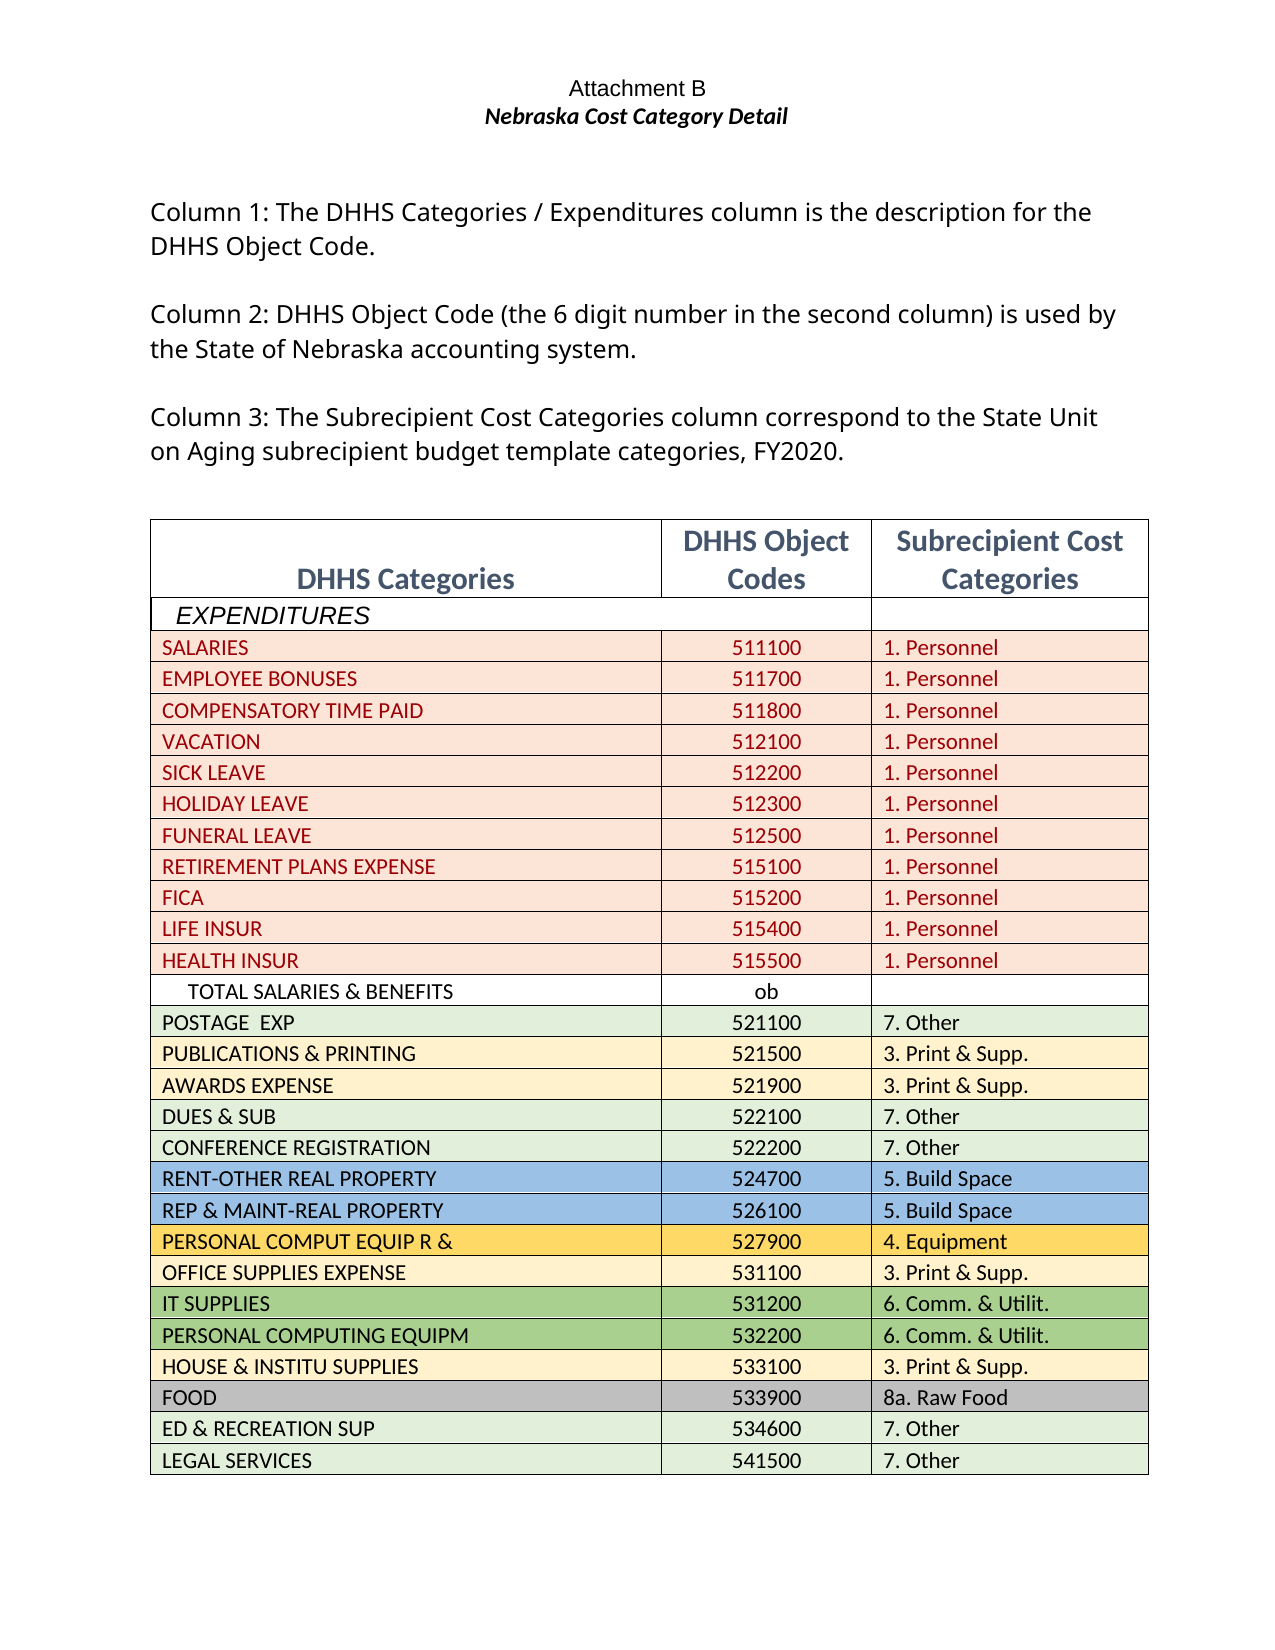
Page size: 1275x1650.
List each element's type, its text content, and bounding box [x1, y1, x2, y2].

table_cell 1. Personnel [872, 881, 1148, 911]
table_cell 1. Personnel [872, 662, 1148, 692]
table_cell RENT-OTHER REAL PROPERTY [151, 1162, 661, 1192]
table_cell DUES & SUB [151, 1100, 661, 1130]
table_cell 533100 [662, 1350, 871, 1380]
table_cell 531100 [662, 1256, 871, 1286]
table_cell 3. Print & Supp. [872, 1256, 1148, 1286]
table_cell EMPLOYEE BONUSES [151, 662, 661, 692]
table_cell 524700 [662, 1162, 871, 1192]
table_cell 521100 [662, 1006, 871, 1036]
table_cell 511100 [662, 631, 871, 661]
table_cell 515400 [662, 912, 871, 942]
table_cell 4. Equipment [872, 1225, 1148, 1255]
table_cell 3. Print & Supp. [872, 1069, 1148, 1099]
table_cell TOTAL SALARIES & BENEFITS [151, 975, 661, 1005]
table_cell 522200 [662, 1131, 871, 1161]
table_cell FOOD [151, 1381, 661, 1411]
table_cell 5. Build Space [872, 1194, 1148, 1224]
table_header DHHS Object Codes [662, 520, 871, 597]
table_cell 1. Personnel [872, 819, 1148, 849]
table_cell 3. Print & Supp. [872, 1037, 1148, 1067]
text Column 1: The DHHS Categories / Expenditures column is the description for the DHHS Object Code. [150, 195, 1125, 263]
table_cell [661, 598, 871, 630]
table_cell 7. Other [872, 1006, 1148, 1036]
table_cell FUNERAL LEAVE [151, 819, 661, 849]
table_cell 541500 [662, 1444, 871, 1474]
table_cell 7. Other [872, 1444, 1148, 1474]
table_cell HEALTH INSUR [151, 944, 661, 974]
table_header DHHS Categories [151, 520, 661, 597]
table_cell 531200 [662, 1287, 871, 1317]
table_cell 6. Comm. & Utilit. [872, 1319, 1148, 1349]
table_cell REP & MAINT-REAL PROPERTY [151, 1194, 661, 1224]
table_cell FICA [151, 881, 661, 911]
table_cell IT SUPPLIES [151, 1287, 661, 1317]
table_cell 6. Comm. & Utilit. [872, 1287, 1148, 1317]
table_cell 511700 [662, 662, 871, 692]
table_cell POSTAGE EXP [151, 1006, 661, 1036]
table_cell 521900 [662, 1069, 871, 1099]
table_cell EXPENDITURES [152, 598, 661, 630]
table_cell 521500 [662, 1037, 871, 1067]
table_cell ED & RECREATION SUP [151, 1412, 661, 1442]
table_cell ob [662, 975, 871, 1005]
table_cell [872, 975, 1148, 1005]
table_cell 1. Personnel [872, 756, 1148, 786]
table_cell 1. Personnel [872, 787, 1148, 817]
table_cell COMPENSATORY TIME PAID [151, 694, 661, 724]
table_cell LIFE INSUR [151, 912, 661, 942]
table_cell 1. Personnel [872, 850, 1148, 880]
table_cell 3. Print & Supp. [872, 1350, 1148, 1380]
table_cell 512100 [662, 725, 871, 755]
table_cell HOLIDAY LEAVE [151, 787, 661, 817]
table_cell OFFICE SUPPLIES EXPENSE [151, 1256, 661, 1286]
table_cell 512300 [662, 787, 871, 817]
table_cell 512200 [662, 756, 871, 786]
table_header Subrecipient Cost Categories [872, 520, 1148, 597]
table_cell PUBLICATIONS & PRINTING [151, 1037, 661, 1067]
text Column 2: DHHS Object Code (the 6 digit number in the second column) is used by the State of Nebraska accounting system. [150, 297, 1125, 365]
table_cell RETIREMENT PLANS EXPENSE [151, 850, 661, 880]
table_cell 527900 [662, 1225, 871, 1255]
table_cell CONFERENCE REGISTRATION [151, 1131, 661, 1161]
table_cell 515100 [662, 850, 871, 880]
table_cell 515500 [662, 944, 871, 974]
table_cell SALARIES [151, 631, 661, 661]
table_cell 533900 [662, 1381, 871, 1411]
table_cell AWARDS EXPENSE [151, 1069, 661, 1099]
table_cell 7. Other [872, 1412, 1148, 1442]
table_cell 7. Other [872, 1131, 1148, 1161]
table_cell 7. Other [872, 1100, 1148, 1130]
table_cell [872, 598, 1148, 630]
table_cell 515200 [662, 881, 871, 911]
table_cell SICK LEAVE [151, 756, 661, 786]
table_cell 512500 [662, 819, 871, 849]
table_cell 5. Build Space [872, 1162, 1148, 1192]
table_cell PERSONAL COMPUTING EQUIPM [151, 1319, 661, 1349]
table_cell 511800 [662, 694, 871, 724]
table_cell 1. Personnel [872, 694, 1148, 724]
table_cell 1. Personnel [872, 725, 1148, 755]
table_cell LEGAL SERVICES [151, 1444, 661, 1474]
table_cell 526100 [662, 1194, 871, 1224]
table_cell PERSONAL COMPUT EQUIP R & [151, 1225, 661, 1255]
table_cell 8a. Raw Food [872, 1381, 1148, 1411]
table_cell 1. Personnel [872, 944, 1148, 974]
table_cell 1. Personnel [872, 912, 1148, 942]
table_cell VACATION [151, 725, 661, 755]
table_cell 522100 [662, 1100, 871, 1130]
table_cell 1. Personnel [872, 631, 1148, 661]
table_cell 532200 [662, 1319, 871, 1349]
text Column 3: The Subrecipient Cost Categories column correspond to the State Unit on Aging subrecipient budget template categories, FY2020. [150, 399, 1125, 467]
table_cell 534600 [662, 1412, 871, 1442]
table_cell HOUSE & INSTITU SUPPLIES [151, 1350, 661, 1380]
